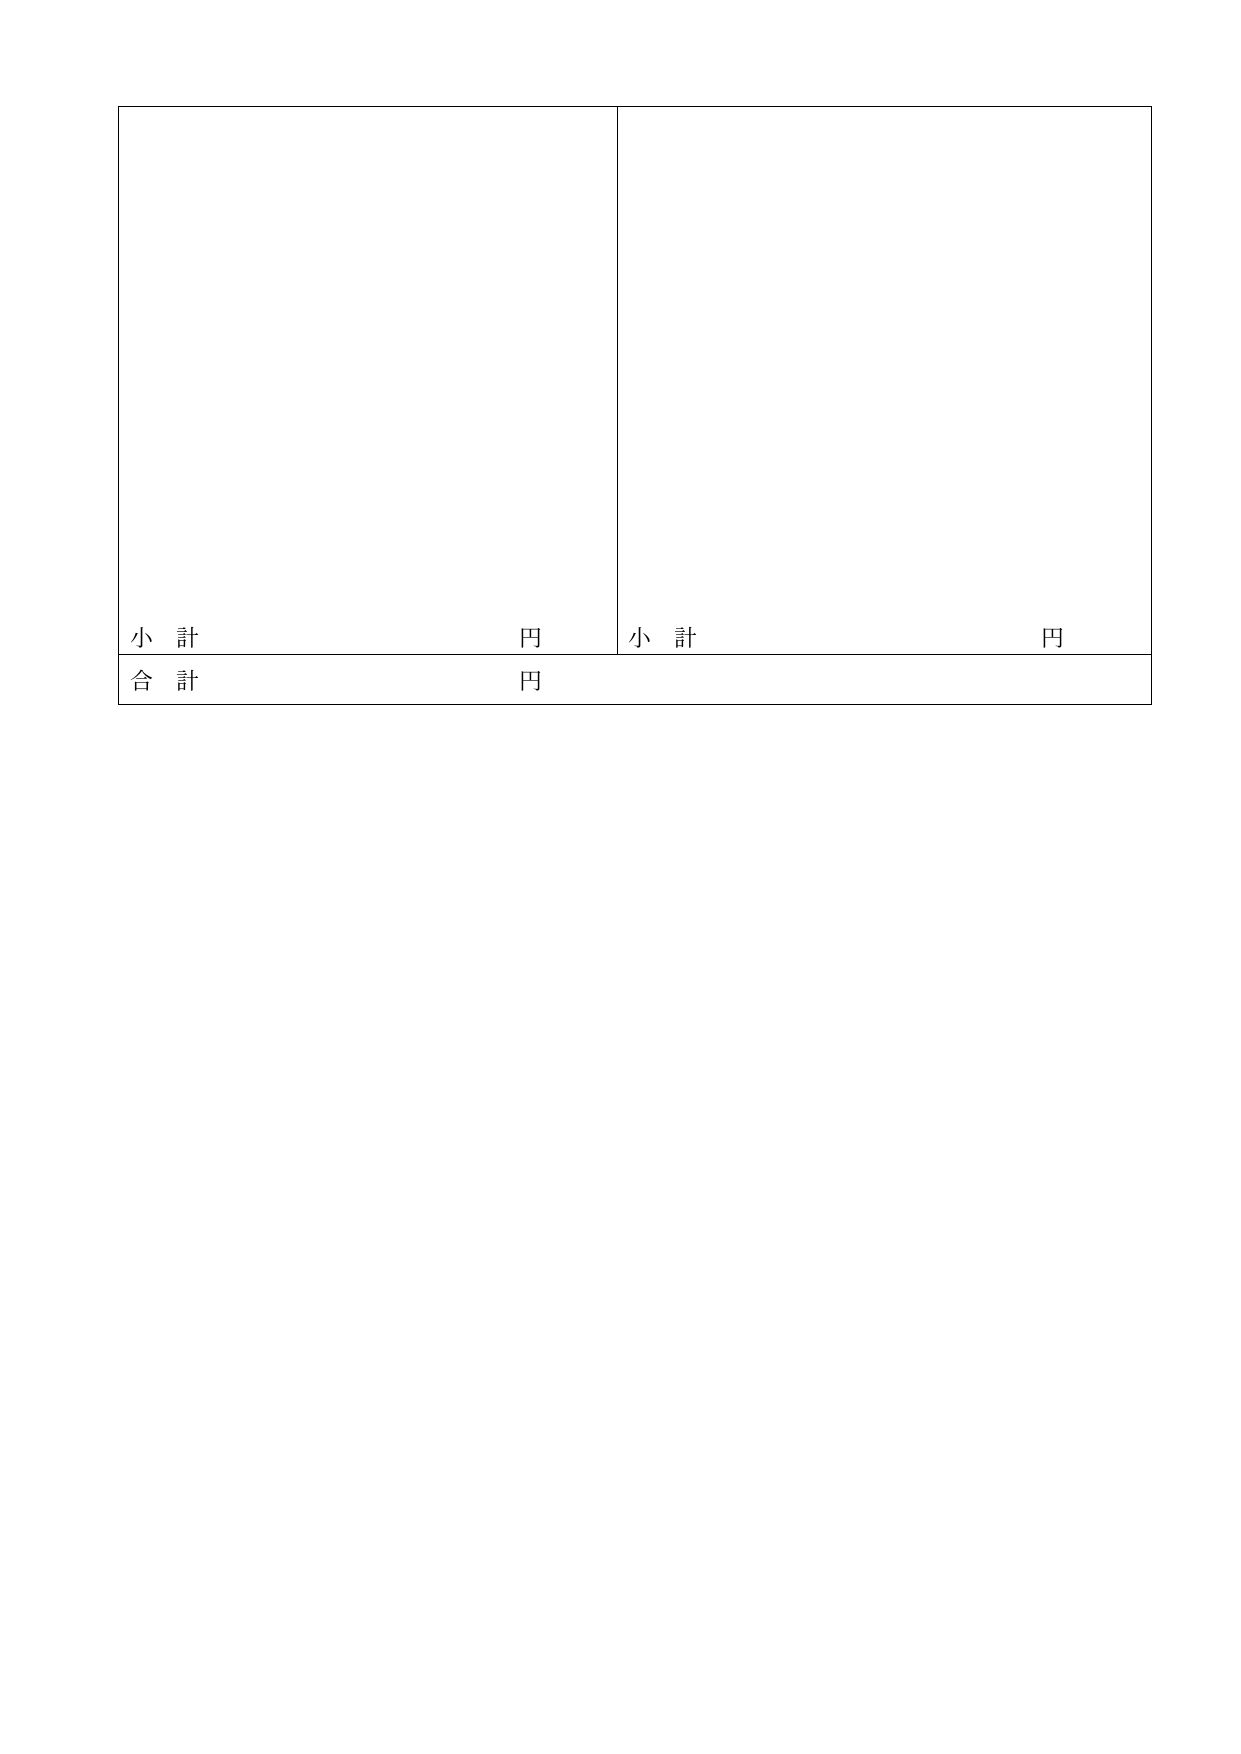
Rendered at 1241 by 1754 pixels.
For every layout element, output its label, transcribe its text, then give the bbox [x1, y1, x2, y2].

table_cell 合 計 円 [119, 655, 1151, 704]
table_header （補助対象経費） 小 計 円 [119, 107, 617, 654]
table_header （その他の経費） 小 計 円 [618, 107, 1151, 654]
